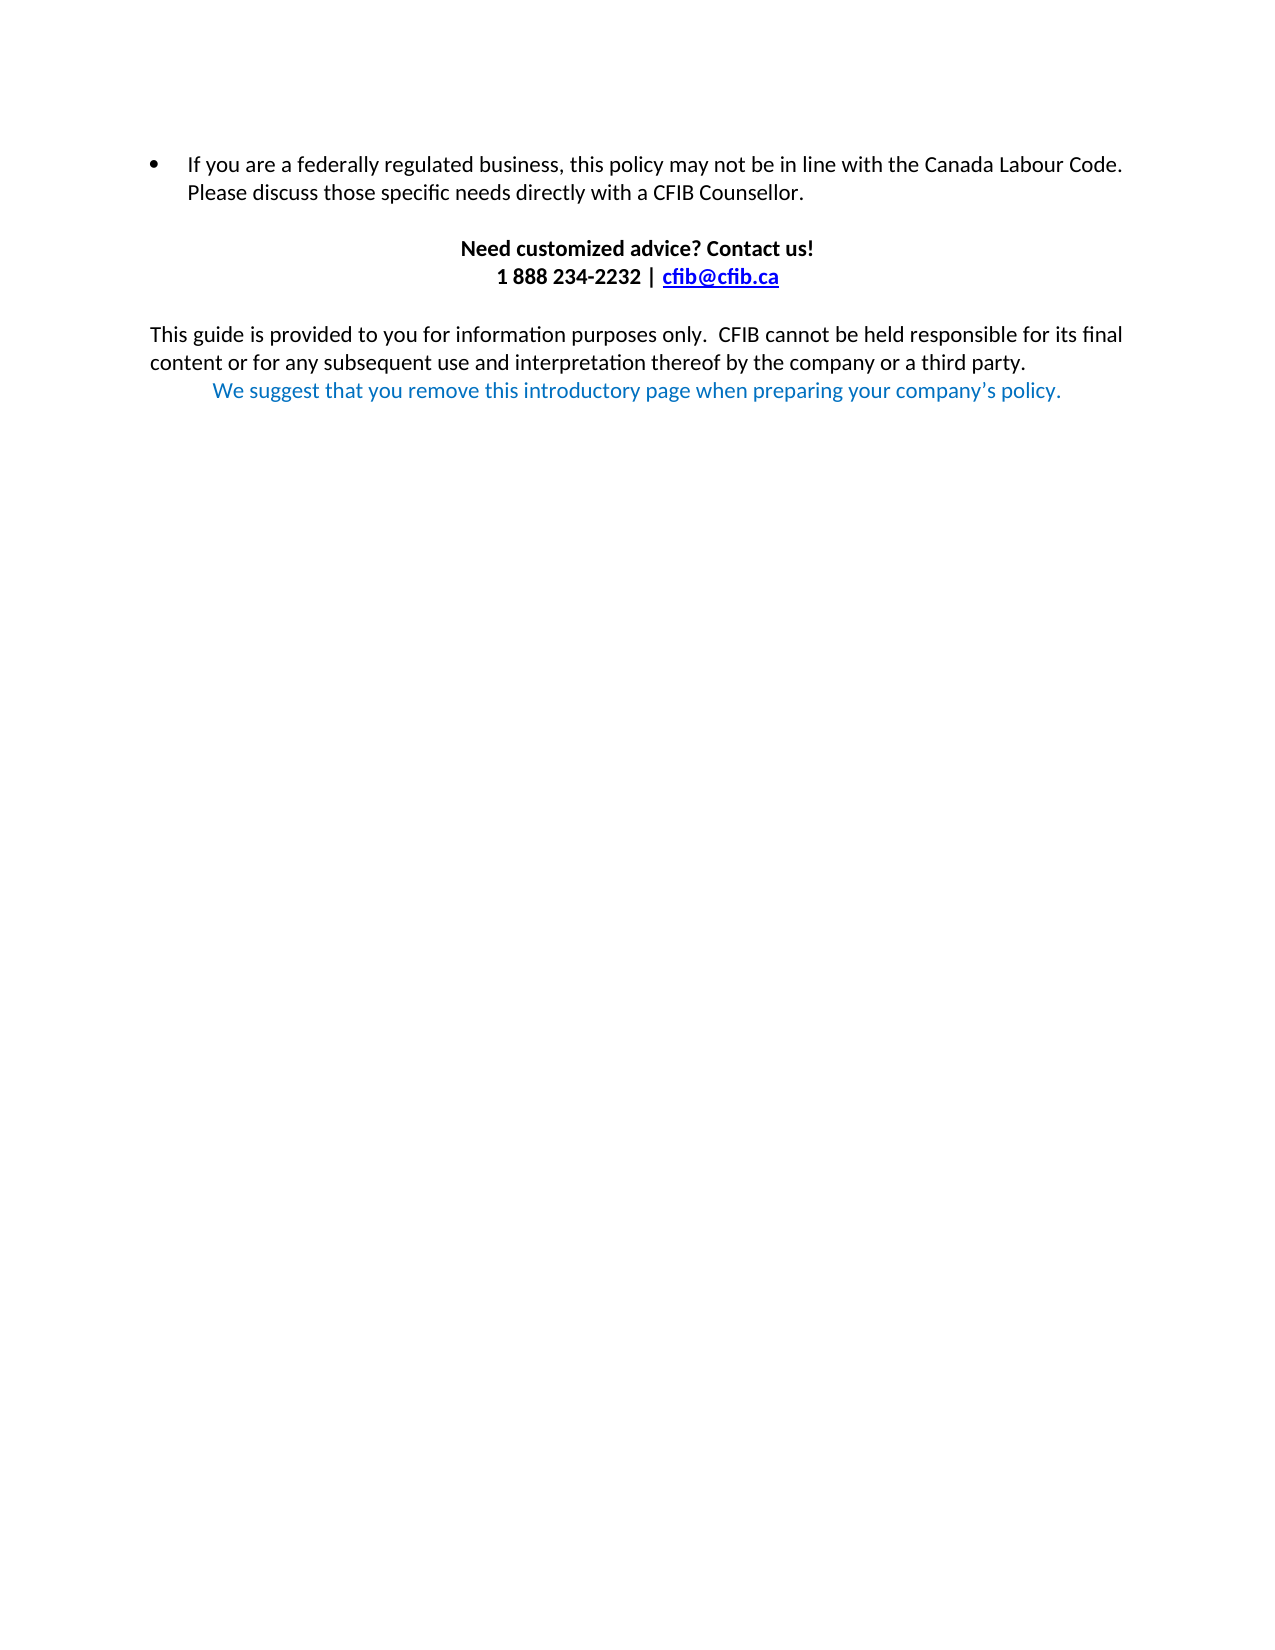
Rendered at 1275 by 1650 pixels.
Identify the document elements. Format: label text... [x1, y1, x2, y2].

text 1 888 234-2232 | cfib@cfib.ca [150, 262, 1125, 290]
text This guide is provided to you for information purposes only. CFIB cannot be held responsible for its final content or for any subsequent use and interpretation thereof by the company or a third party. [150, 320, 1125, 376]
text We suggest that you remove this introductory page when preparing your company’s policy. [150, 376, 1125, 404]
list If you are a federally regulated business, this policy may not be in line with the Canada Labour Code. Please discuss those specific needs directly with a CFIB Counsellor. [150, 150, 1125, 206]
text Need customized advice? Contact us! [150, 234, 1125, 262]
